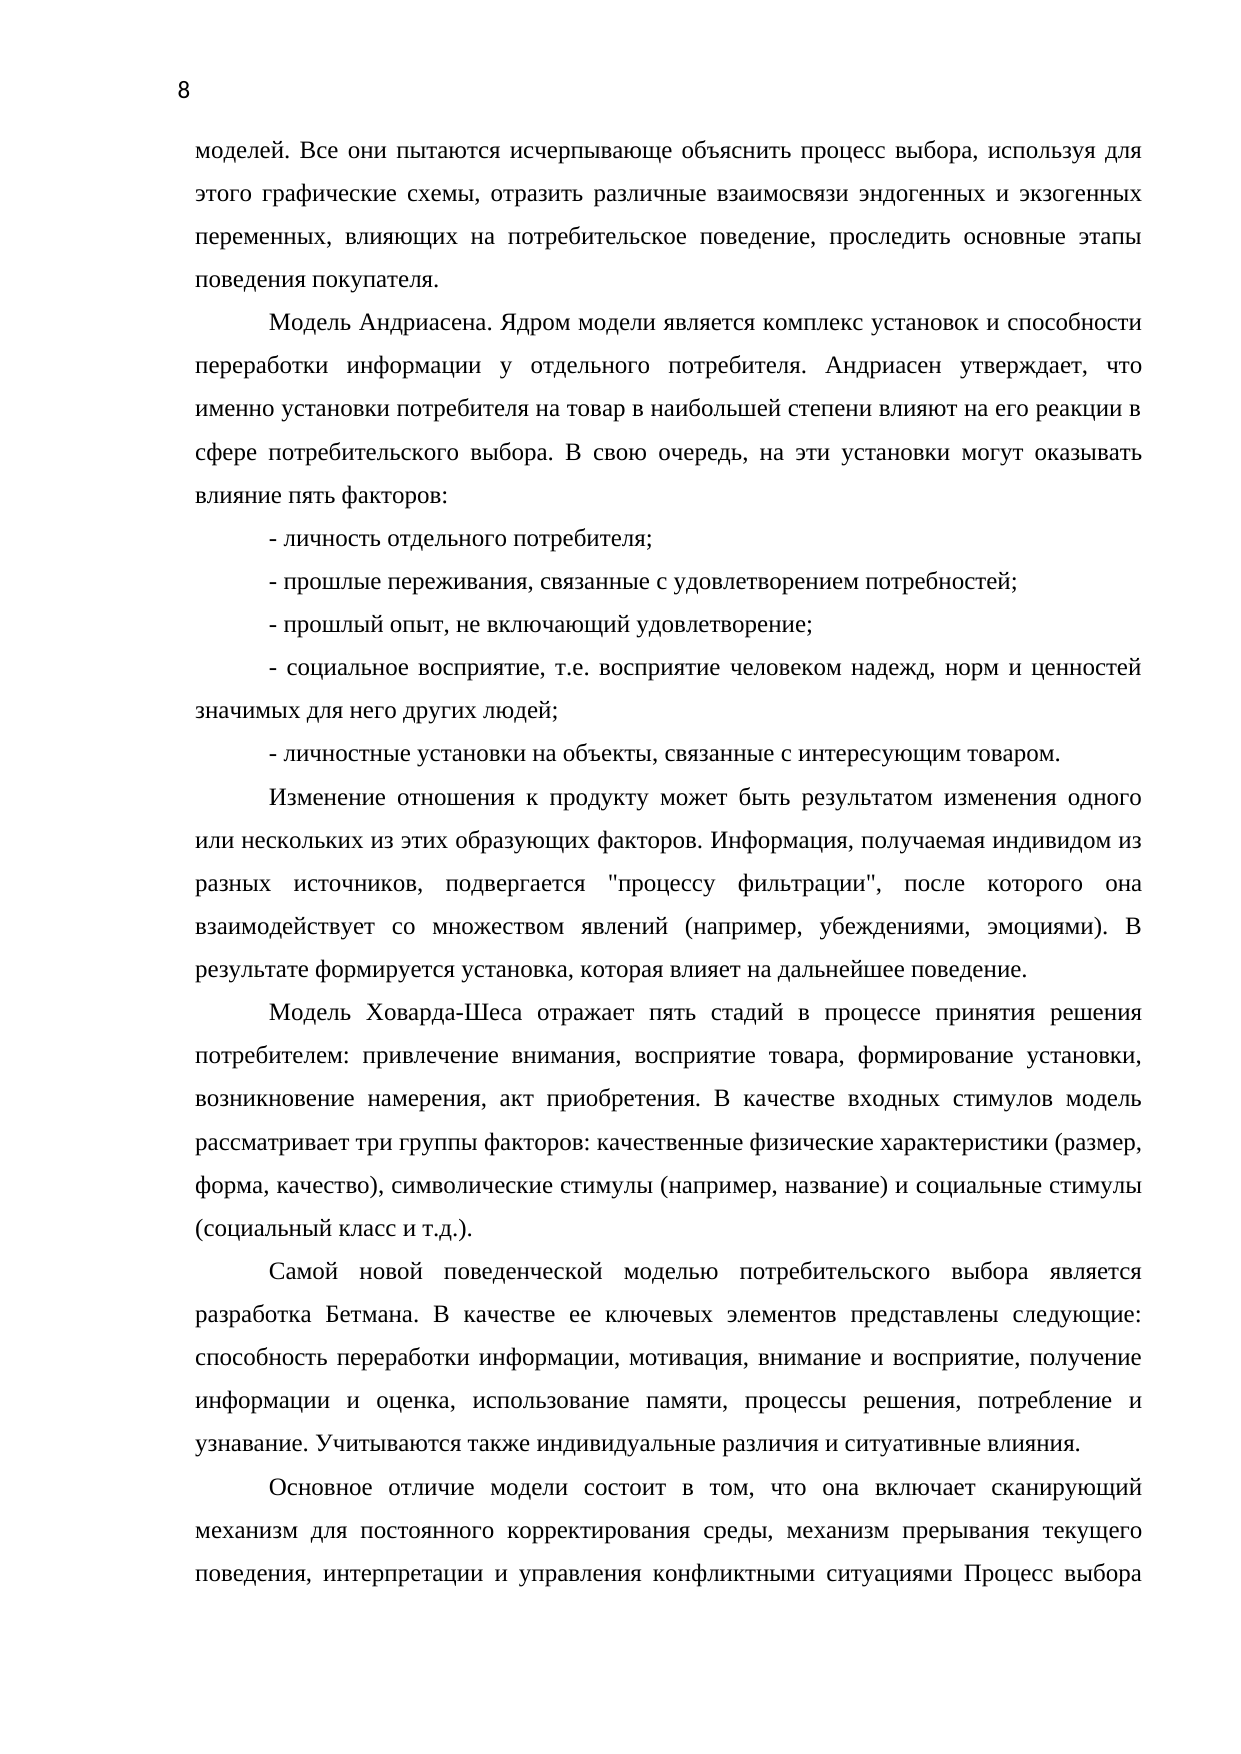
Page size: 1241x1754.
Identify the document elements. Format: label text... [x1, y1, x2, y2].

text - прошлые переживания, связанные с удовлетворением потребностей; [195, 566, 1143, 595]
text Модель Андриасена. Ядром модели является комплекс установок и способности переработки информации у отдельного потребителя. Андриасен утверждает, что именно установки потребителя на товар в наибольшей степени влияют на его реакции в сфере потребительского выбора. В свою очередь, на эти установки могут оказывать влияние пять факторов: [195, 307, 1143, 508]
text Самой новой поведенческой моделью потребительского выбора является разработка Бетмана. В качестве ее ключевых элементов представлены следующие: способность переработки информации, мотивация, внимание и восприятие, получение информации и оценка, использование памяти, процессы решения, потребление и узнавание. Учитываются также индивидуальные различия и ситуативные влияния. [195, 1256, 1143, 1457]
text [195, 1472, 1143, 1587]
text - личность отдельного потребителя; [195, 523, 1143, 552]
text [195, 135, 1143, 293]
text - социальное восприятие, т.е. восприятие человеком надежд, норм и ценностей значимых для него других людей; [195, 652, 1143, 724]
text Изменение отношения к продукту может быть результатом изменения одного или нескольких из этих образующих факторов. Информация, получаемая индивидом из разных источников, подвергается "процессу фильтрации", после которого она взаимодействует со множеством явлений (например, убеждениями, эмоциями). В результате формируется установка, которая влияет на дальнейшее поведение. [195, 782, 1143, 983]
text - личностные установки на объекты, связанные с интересующим товаром. [195, 738, 1143, 767]
text Модель Ховарда-Шеса отражает пять стадий в процессе принятия решения потребителем: привлечение внимания, восприятие товара, формирование установки, возникновение намерения, акт приобретения. В качестве входных стимулов модель рассматривает три группы факторов: качественные физические характеристики (размер, форма, качество), символические стимулы (например, название) и социальные стимулы (социальный класс и т.д.). [195, 997, 1143, 1242]
text - прошлый опыт, не включающий удовлетворение; [195, 609, 1143, 638]
